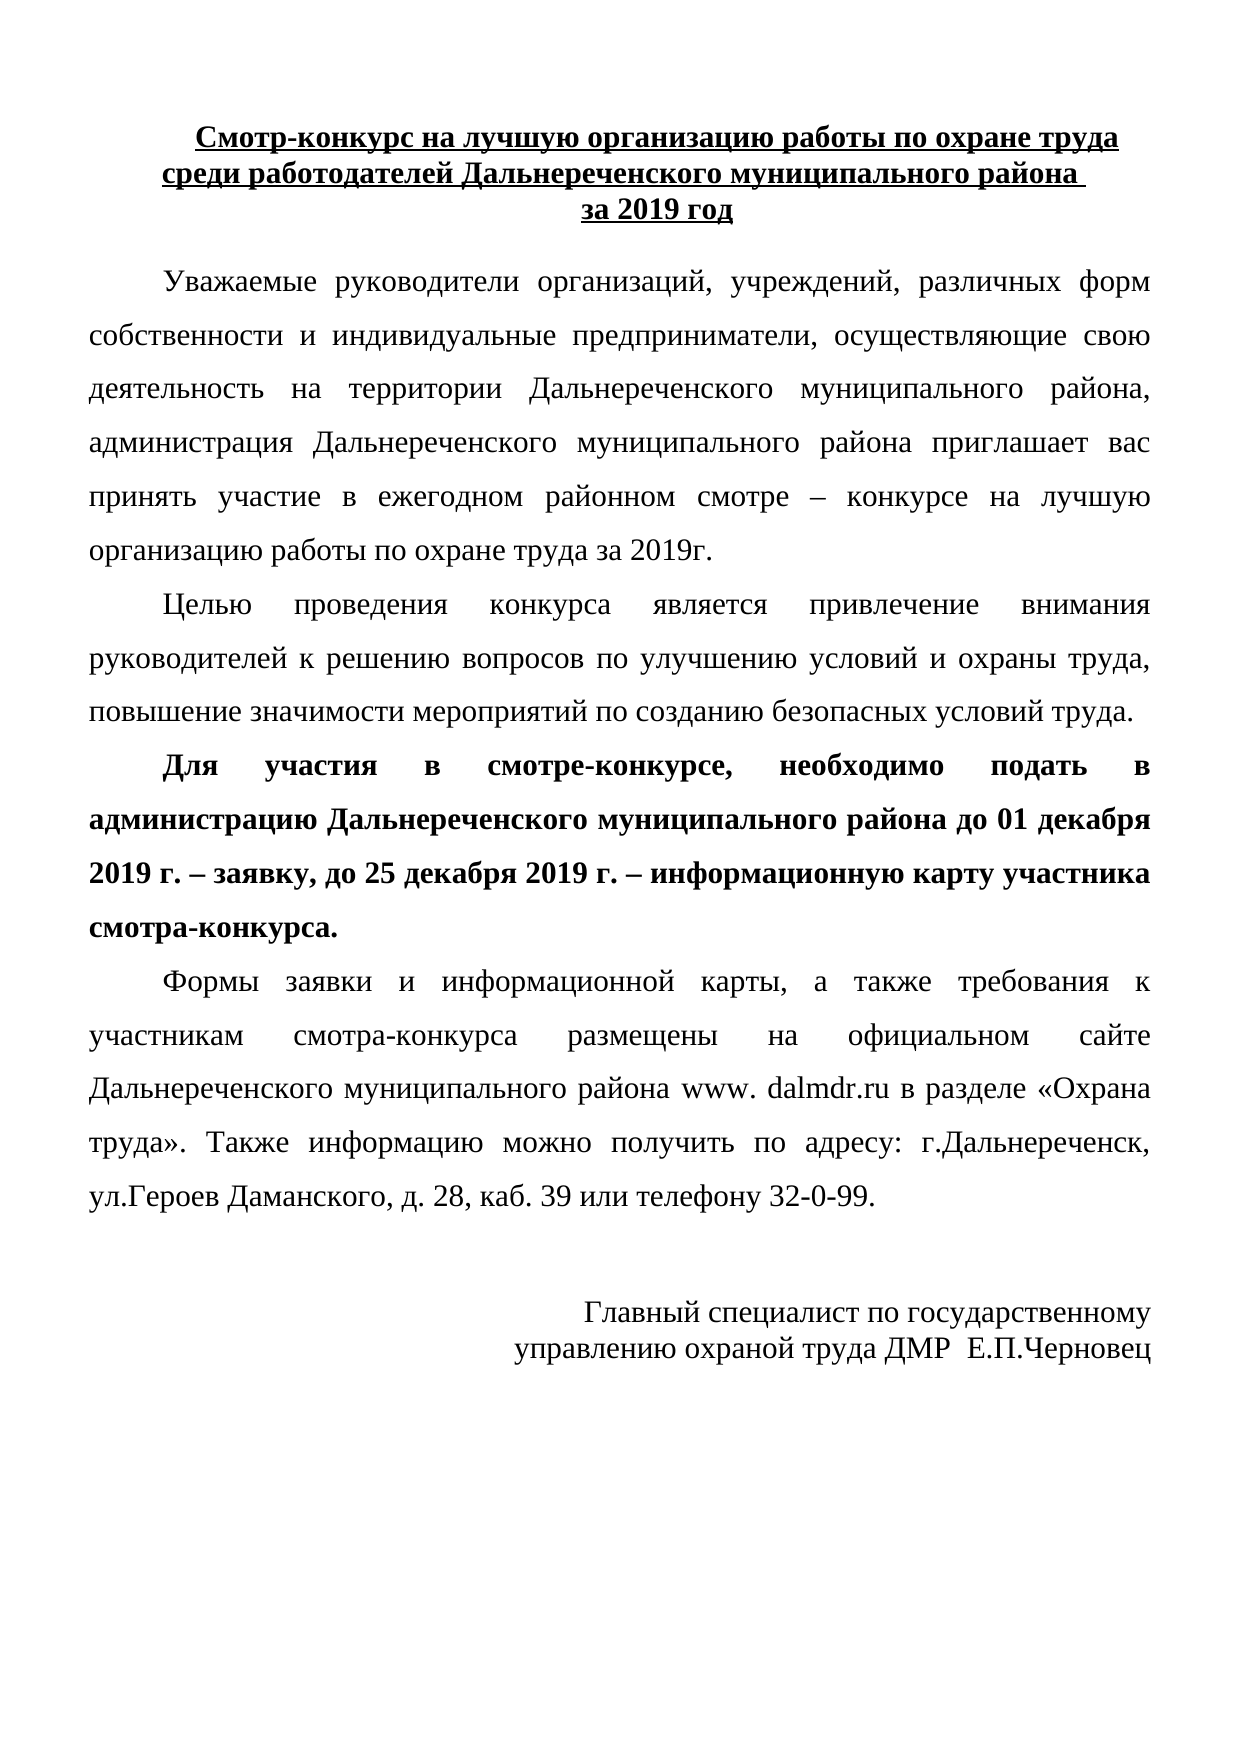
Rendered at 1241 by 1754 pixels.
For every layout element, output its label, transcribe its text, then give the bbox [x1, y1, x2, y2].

text Главный специалист по государственному [89, 1293, 1152, 1329]
text Целью проведения конкурса является привлечение внимания руководителей к решению вопросов по улучшению условий и охраны труда, повышение значимости мероприятий по созданию безопасных условий труда. [89, 585, 1152, 729]
text за 2019 год [89, 190, 1152, 226]
text Формы заявки и информационной карты, а также требования к участникам смотра-конкурса размещены на официальном сайте Дальнереченского муниципального района www. dalmdr.ru в разделе «Охрана труда». Также информацию можно получить по адресу: г.Дальнереченск, ул.Героев Даманского, д. 28, каб. 39 или телефону 32-0-99. [89, 962, 1152, 1213]
text Смотр-конкурс на лучшую организацию работы по охране труда среди работодателей Дальнереченского муниципального района [89, 118, 1152, 190]
text Для участия в смотре-конкурсе, необходимо подать в администрацию Дальнереченского муниципального района до 01 декабря 2019 г. – заявку, до 25 декабря 2019 г. – информационную карту участника смотра-конкурса. [89, 747, 1152, 944]
text Уважаемые руководители организаций, учреждений, различных форм собственности и индивидуальные предприниматели, осуществляющие свою деятельность на территории Дальнереченского муниципального района, администрация Дальнереченского муниципального района приглашает вас принять участие в ежегодном районном смотре – конкурсе на лучшую организацию работы по охране труда за 2019г. [89, 262, 1152, 567]
text управлению охраной труда ДМР Е.П.Черновец [89, 1329, 1152, 1365]
